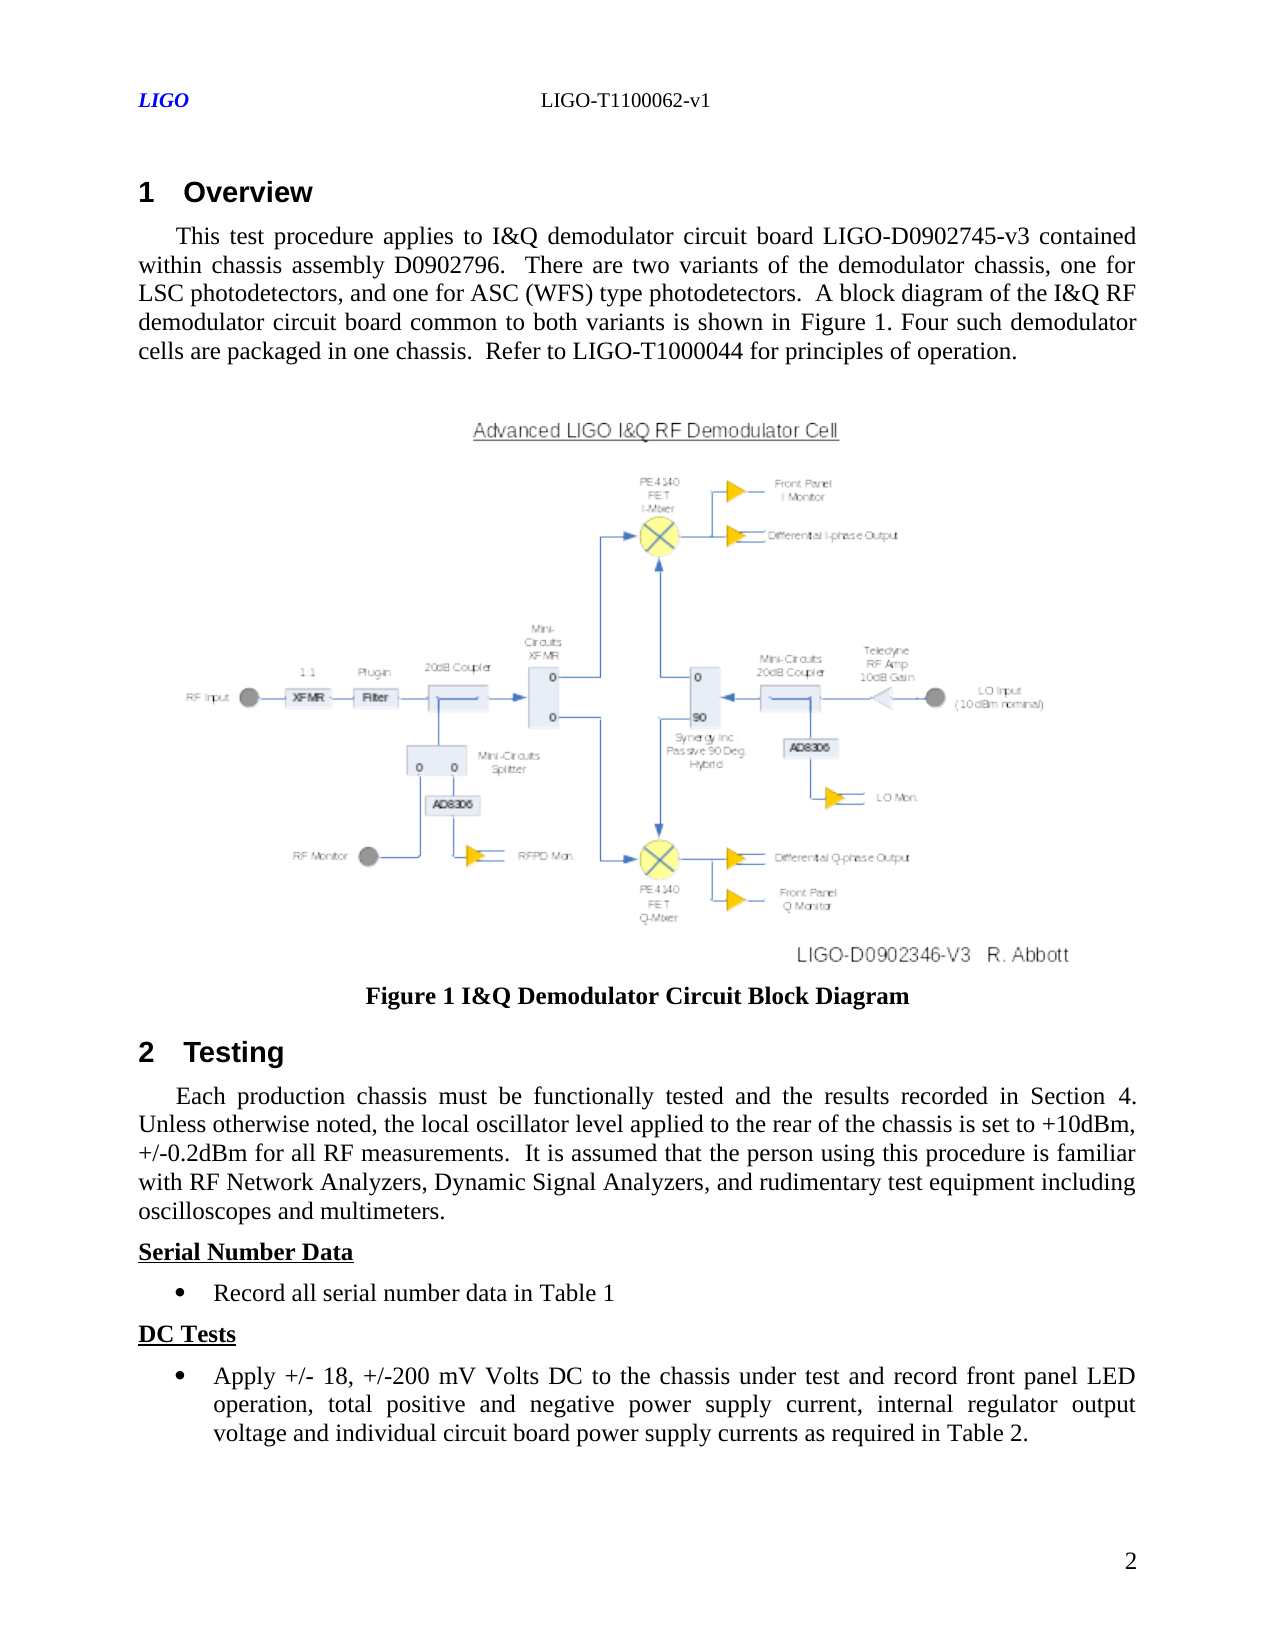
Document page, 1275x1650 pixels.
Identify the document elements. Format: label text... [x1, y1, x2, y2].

subtitle Testing [138, 1035, 1137, 1068]
text DC Tests [138, 1319, 1137, 1348]
subtitle Overview [138, 175, 1137, 208]
text Serial Number Data [138, 1237, 1137, 1266]
text This test procedure applies to I&Q demodulator circuit board LIGO-D0902745-v3 contained within chassis assembly D0902796. There are two variants of the demodulator chassis, one for LSC photodetectors, and one for ASC (WFS) type photodetectors. A block diagram of the I&Q RF demodulator circuit board common to both variants is shown in Figure 1. Four such demodulator cells are packaged in one chassis. Refer to LIGO-T1000044 for principles of operation. [138, 221, 1137, 365]
